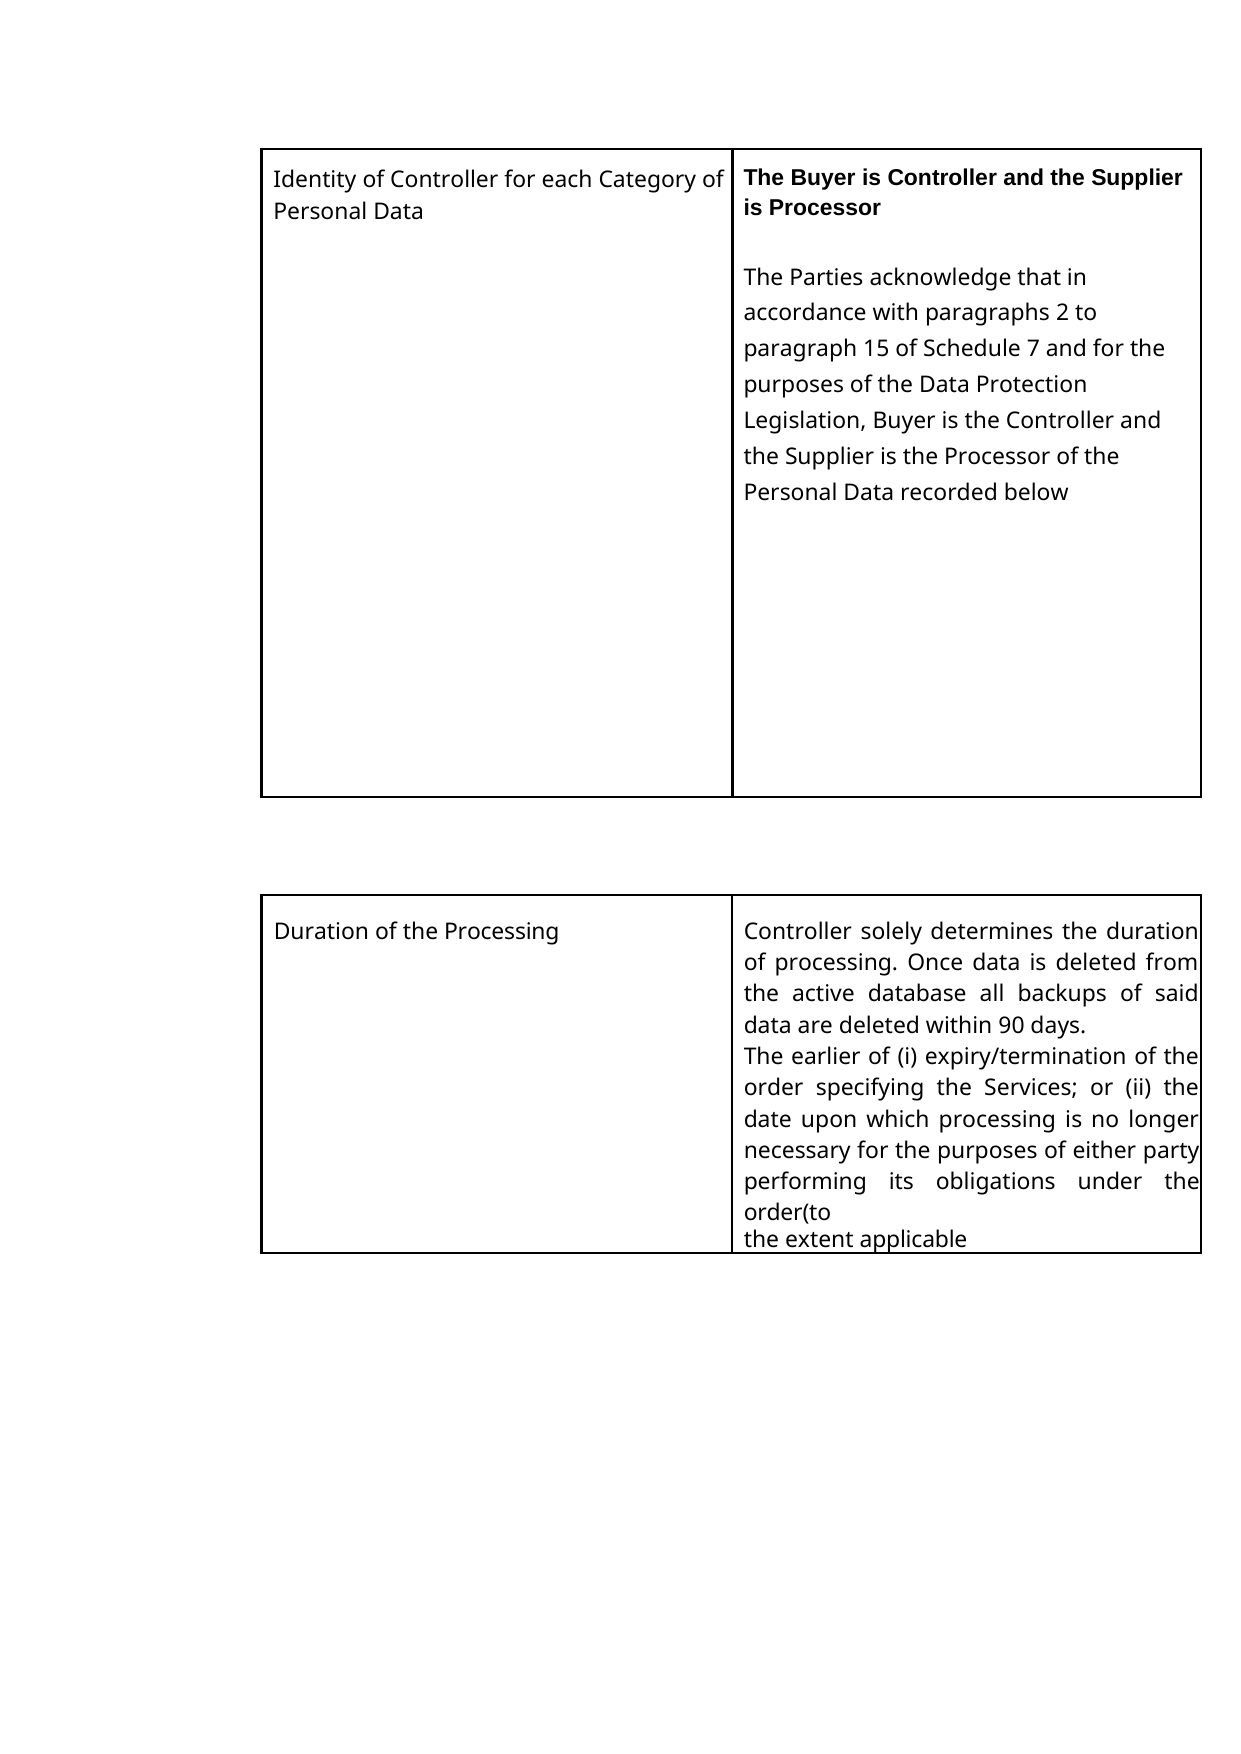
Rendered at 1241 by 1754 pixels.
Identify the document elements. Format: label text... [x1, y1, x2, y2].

table_header Controller solely determines the duration of processing. Once data is deleted from the active database all backups of said data are deleted within 90 days. The earlier of (i) expiry/termination of the order specifying the Services; or (ii) the date upon which processing is no longer necessary for the purposes of either party performing its obligations under the order(to the extent applicable [733, 896, 1200, 1252]
table_header Duration of the Processing [263, 896, 731, 1252]
table_header Identity of Controller for each Category of Personal Data [263, 150, 731, 796]
table_header The Buyer is Controller and the Supplier is Processor The Parties acknowledge that in accordance with paragraphs 2 to paragraph 15 of Schedule 7 and for the purposes of the Data Protection Legislation, Buyer is the Controller and the Supplier is the Processor of the Personal Data recorded below [734, 150, 1200, 796]
